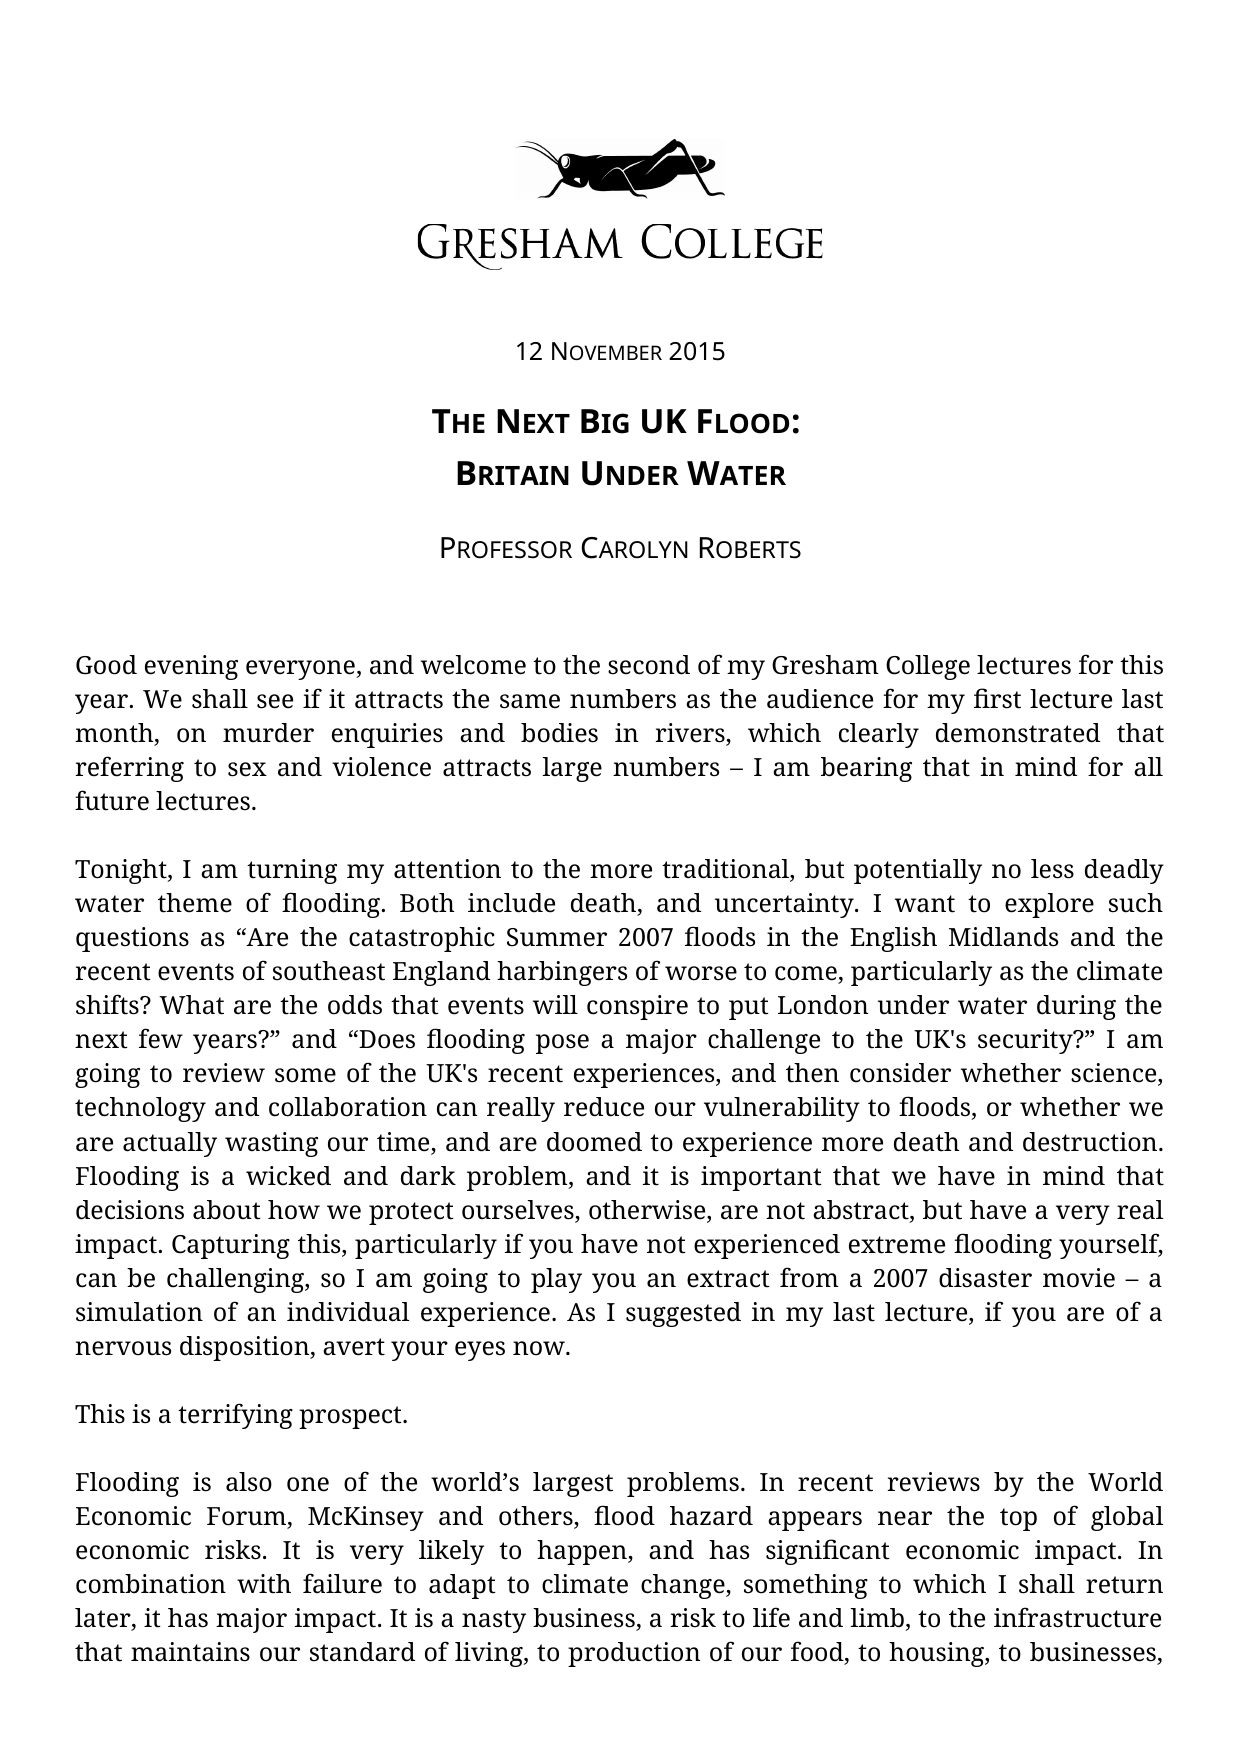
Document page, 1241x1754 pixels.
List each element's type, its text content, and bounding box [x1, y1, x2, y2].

picture [515, 139, 725, 199]
text The Next Big UK Flood: Britain Under Water [75, 398, 1165, 495]
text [75, 1465, 1165, 1669]
text Professor Carolyn Roberts [75, 527, 1165, 567]
text 12 November 2015 [75, 294, 1165, 368]
text This is a terrifying prospect. [75, 1397, 1165, 1431]
picture [417, 224, 823, 270]
text Tonight, I am turning my attention to the more traditional, but potentially no less deadly water theme of flooding. Both include death, and uncertainty. I want to explore such questions as “Are the catastrophic Summer 2007 floods in the English Midlands and the recent events of southeast England harbingers of worse to come, particularly as the climate shifts? What are the odds that events will conspire to put London under water during the next few years?” and “Does flooding pose a major challenge to the UK's security?” I am going to review some of the UK's recent experiences, and then consider whether science, technology and collaboration can really reduce our vulnerability to floods, or whether we are actually wasting our time, and are doomed to experience more death and destruction. Flooding is a wicked and dark problem, and it is important that we have in mind that decisions about how we protect ourselves, otherwise, are not abstract, but have a very real impact. Capturing this, particularly if you have not experienced extreme flooding yourself, can be challenging, so I am going to play you an extract from a 2007 disaster movie – a simulation of an individual experience. As I suggested in my last lecture, if you are of a nervous disposition, avert your eyes now. [75, 852, 1165, 1363]
text Good evening everyone, and welcome to the second of my Gresham College lectures for this year. We shall see if it attracts the same numbers as the audience for my first lecture last month, on murder enquiries and bodies in rivers, which clearly demonstrated that referring to sex and violence attracts large numbers – I am bearing that in mind for all future lectures. [75, 647, 1165, 818]
